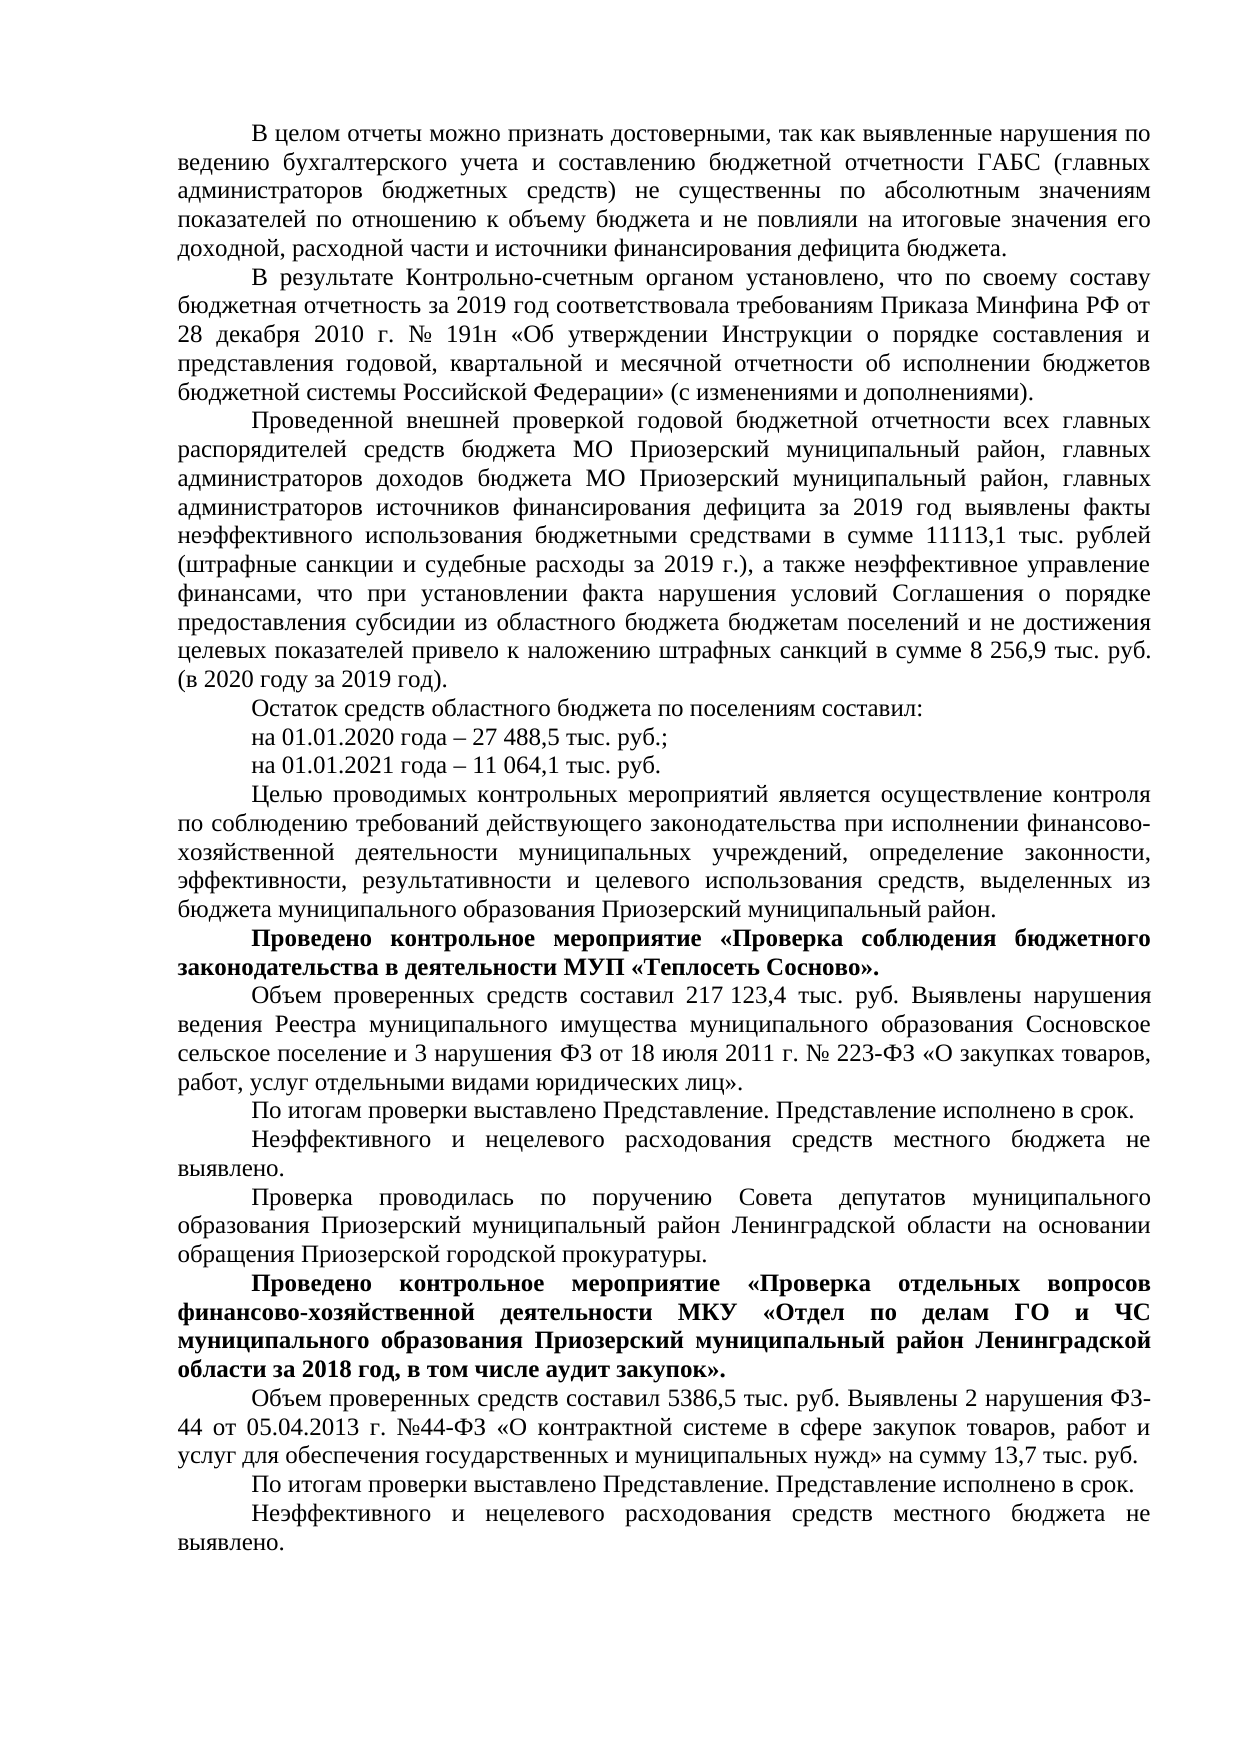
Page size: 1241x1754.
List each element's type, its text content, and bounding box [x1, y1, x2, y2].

text По итогам проверки выставлено Представление. Представление исполнено в срок. [177, 1096, 1152, 1124]
text Неэффективного и нецелевого расходования средств местного бюджета не выявлено. [177, 1124, 1152, 1182]
text Целью проводимых контрольных мероприятий является осуществление контроля по соблюдению требований действующего законодательства при исполнении финансово-хозяйственной деятельности муниципальных учреждений, определение законности, эффективности, результативности и целевого использования средств, выделенных из бюджета муниципального образования Приозерский муниципальный район. [177, 779, 1152, 923]
text Проверка проводилась по поручению Совета депутатов муниципального образования Приозерский муниципальный район Ленинградской области на основании обращения Приозерской городской прокуратуры. [177, 1182, 1152, 1268]
text Объем проверенных средств составил 217 123,4 тыс. руб. Выявлены нарушения ведения Реестра муниципального имущества муниципального образования Сосновское сельское поселение и 3 нарушения ФЗ от 18 июля 2011 г. № 223-ФЗ «О закупках товаров, работ, услуг отдельными видами юридических лиц». [177, 981, 1152, 1096]
text Проведено контрольное мероприятие «Проверка соблюдения бюджетного законодательства в деятельности МУП «Теплосеть Сосново». [177, 923, 1152, 981]
text на 01.01.2021 года – 11 064,1 тыс. руб. [177, 751, 1152, 779]
text Проведено контрольное мероприятие «Проверка отдельных вопросов финансово-хозяйственной деятельности МКУ «Отдел по делам ГО и ЧС муниципального образования Приозерский муниципальный район Ленинградской области за 2018 год, в том числе аудит закупок». [177, 1268, 1152, 1383]
text Неэффективного и нецелевого расходования средств местного бюджета не выявлено. [177, 1498, 1152, 1556]
text Проведенной внешней проверкой годовой бюджетной отчетности всех главных распорядителей средств бюджета МО Приозерский муниципальный район, главных администраторов доходов бюджета МО Приозерский муниципальный район, главных администраторов источников финансирования дефицита за 2019 год выявлены факты неэффективного использования бюджетными средствами в сумме 11113,1 тыс. рублей (штрафные санкции и судебные расходы за 2019 г.), а также неэффективное управление финансами, что при установлении факта нарушения условий Соглашения о порядке предоставления субсидии из областного бюджета бюджетам поселений и не достижения целевых показателей привело к наложению штрафных санкций в сумме 8 256,9 тыс. руб. (в 2020 году за 2019 год). [177, 406, 1152, 693]
text на 01.01.2020 года – 27 488,5 тыс. руб.; [177, 722, 1152, 751]
text Объем проверенных средств составил 5386,5 тыс. руб. Выявлены 2 нарушения ФЗ-44 от 05.04.2013 г. №44-ФЗ «О контрактной системе в сфере закупок товаров, работ и услуг для обеспечения государственных и муниципальных нужд» на сумму 13,7 тыс. руб. [177, 1383, 1152, 1469]
text Остаток средств областного бюджета по поселениям составил: [177, 693, 1152, 722]
text В результате Контрольно-счетным органом установлено, что по своему составу бюджетная отчетность за 2019 год соответствовала требованиям Приказа Минфина РФ от 28 декабря 2010 г. № 191н «Об утверждении Инструкции о порядке составления и представления годовой, квартальной и месячной отчетности об исполнении бюджетов бюджетной системы Российской Федерации» (с изменениями и дополнениями). [177, 262, 1152, 406]
text По итогам проверки выставлено Представление. Представление исполнено в срок. [177, 1469, 1152, 1498]
text В целом отчеты можно признать достоверными, так как выявленные нарушения по ведению бухгалтерского учета и составлению бюджетной отчетности ГАБС (главных администраторов бюджетных средств) не существенны по абсолютным значениям показателей по отношению к объему бюджета и не повлияли на итоговые значения его доходной, расходной части и источники финансирования дефицита бюджета. [177, 118, 1152, 262]
